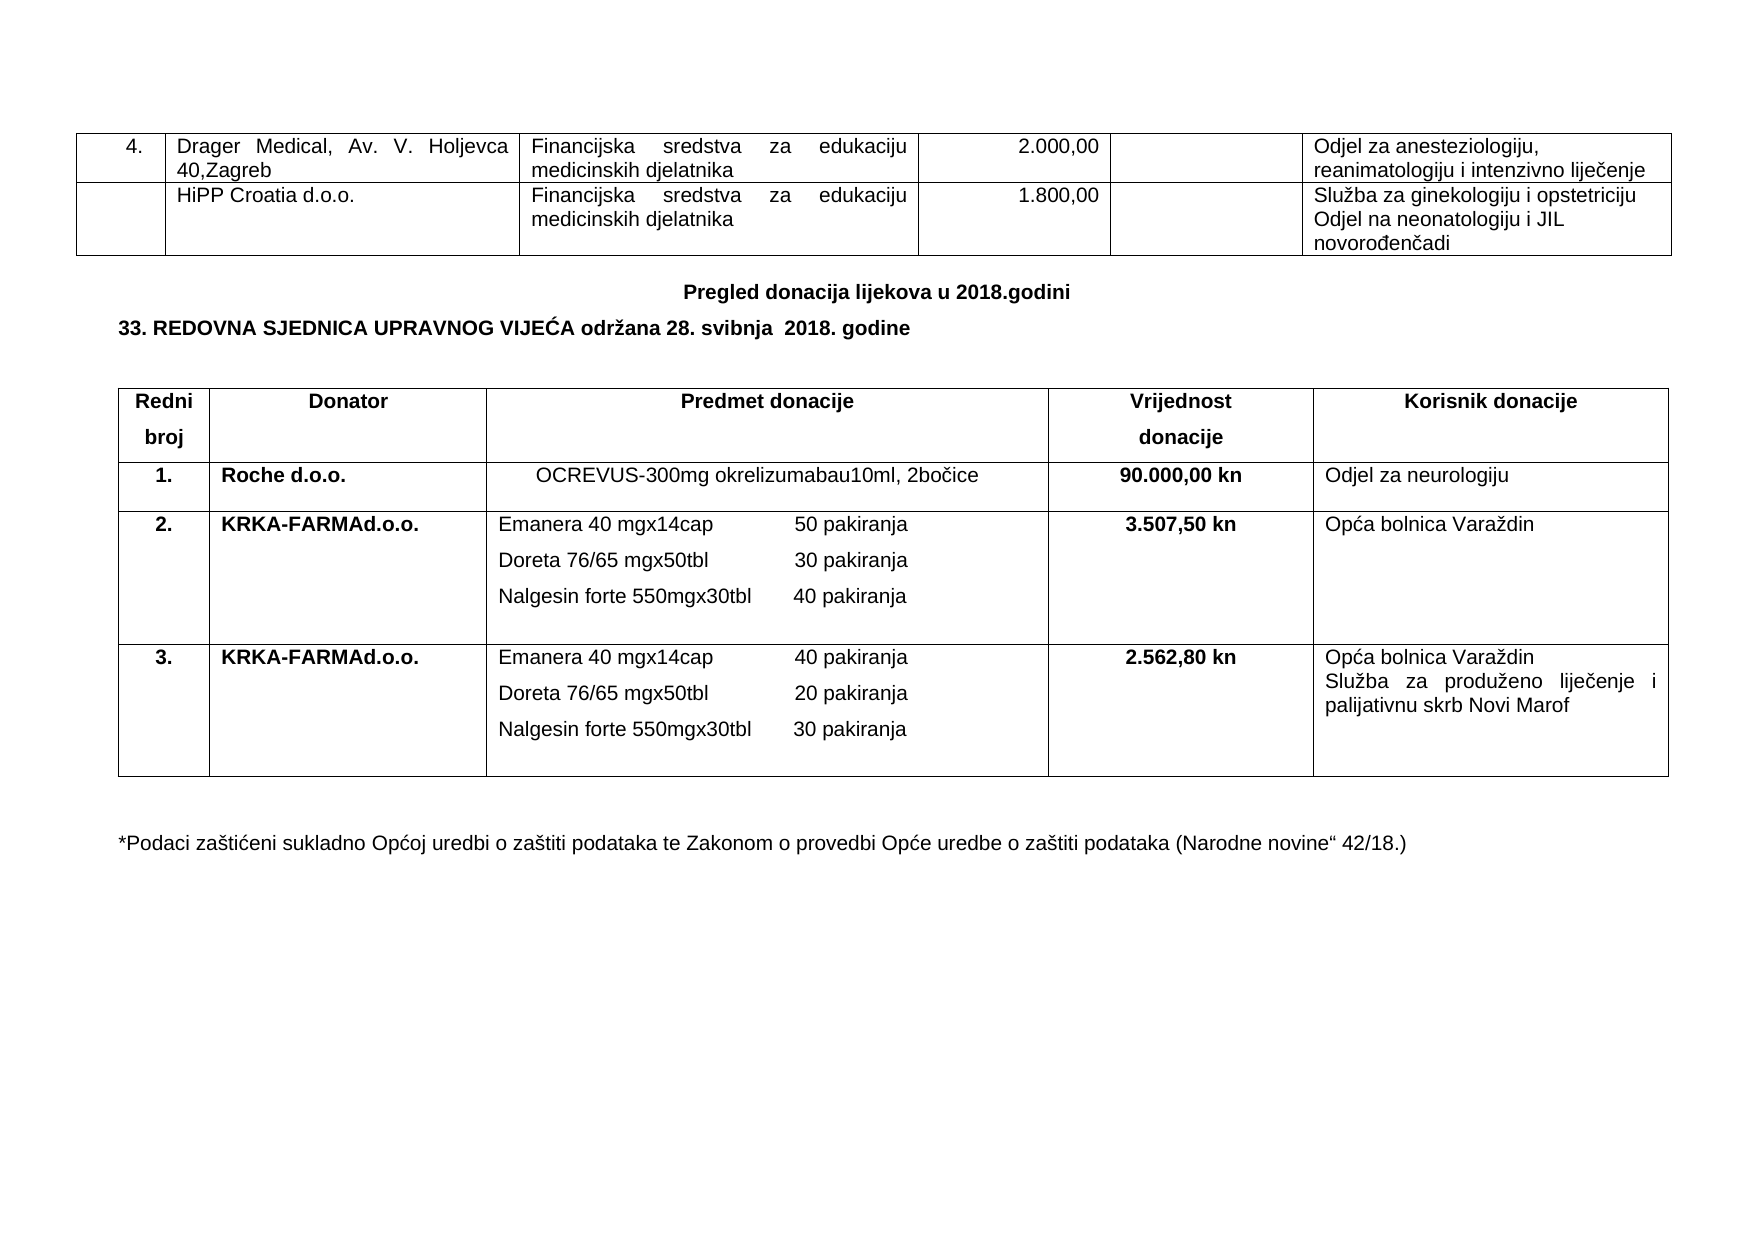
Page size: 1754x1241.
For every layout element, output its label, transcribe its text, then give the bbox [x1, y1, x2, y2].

table_header Korisnik donacije [1314, 389, 1668, 462]
table_cell 90.000,00 kn [1049, 463, 1313, 511]
table_cell Drager Medical, Av. V. Holjevca 40,Zagreb [166, 134, 519, 182]
table_cell Financijska sredstva za edukaciju medicinskih djelatnika [520, 134, 918, 182]
table_cell Emanera 40 mgx14cap 50 pakiranja Doreta 76/65 mgx50tbl 30 pakiranja Nalgesin forte 550mgx30tbl 40 pakiranja [487, 512, 1048, 643]
table_cell 3. [119, 645, 209, 776]
table_header Donator [210, 389, 486, 462]
table_cell Roche d.o.o. [210, 463, 486, 511]
table_header Vrijednost donacije [1049, 389, 1313, 462]
table_cell Odjel za anesteziologiju, reanimatologiju i intenzivno liječenje [1303, 134, 1671, 182]
table_cell 2. [119, 512, 209, 643]
table_cell Emanera 40 mgx14cap 40 pakiranja Doreta 76/65 mgx50tbl 20 pakiranja Nalgesin forte 550mgx30tbl 30 pakiranja [487, 645, 1048, 776]
table_cell [77, 183, 165, 255]
table_cell OCREVUS-300mg okrelizumabau10ml, 2bočice [487, 463, 1048, 511]
text 33. REDOVNA SJEDNICA UPRAVNOG VIJEĆA održana 28. svibnja 2018. godine [118, 316, 1636, 340]
table_cell [1111, 183, 1302, 255]
table_cell Financijska sredstva za edukaciju medicinskih djelatnika [520, 183, 918, 255]
table_header Redni broj [119, 389, 209, 462]
table_cell Opća bolnica Varaždin Služba za produženo liječenje i palijativnu skrb Novi Marof [1314, 645, 1668, 776]
table_cell KRKA-FARMAd.o.o. [210, 512, 486, 643]
table_cell 1.800,00 [919, 183, 1110, 255]
table_cell 1. [119, 463, 209, 511]
table_cell 4. [77, 134, 165, 182]
table_cell Odjel za neurologiju [1314, 463, 1668, 511]
text *Podaci zaštićeni sukladno Općoj uredbi o zaštiti podataka te Zakonom o provedbi Opće uredbe o zaštiti podataka (Narodne novine“ 42/18.) [118, 830, 1636, 854]
table_header Predmet donacije [487, 389, 1048, 462]
table_cell 2.000,00 [919, 134, 1110, 182]
text Pregled donacija lijekova u 2018.godini [118, 280, 1636, 304]
table_cell HiPP Croatia d.o.o. [166, 183, 519, 255]
table_cell Opća bolnica Varaždin [1314, 512, 1668, 643]
table_cell KRKA-FARMAd.o.o. [210, 645, 486, 776]
table_cell Služba za ginekologiju i opstetriciju Odjel na neonatologiju i JIL novorođenčadi [1303, 183, 1671, 255]
table_cell [1111, 134, 1302, 182]
table_cell 3.507,50 kn [1049, 512, 1313, 643]
table_cell 2.562,80 kn [1049, 645, 1313, 776]
